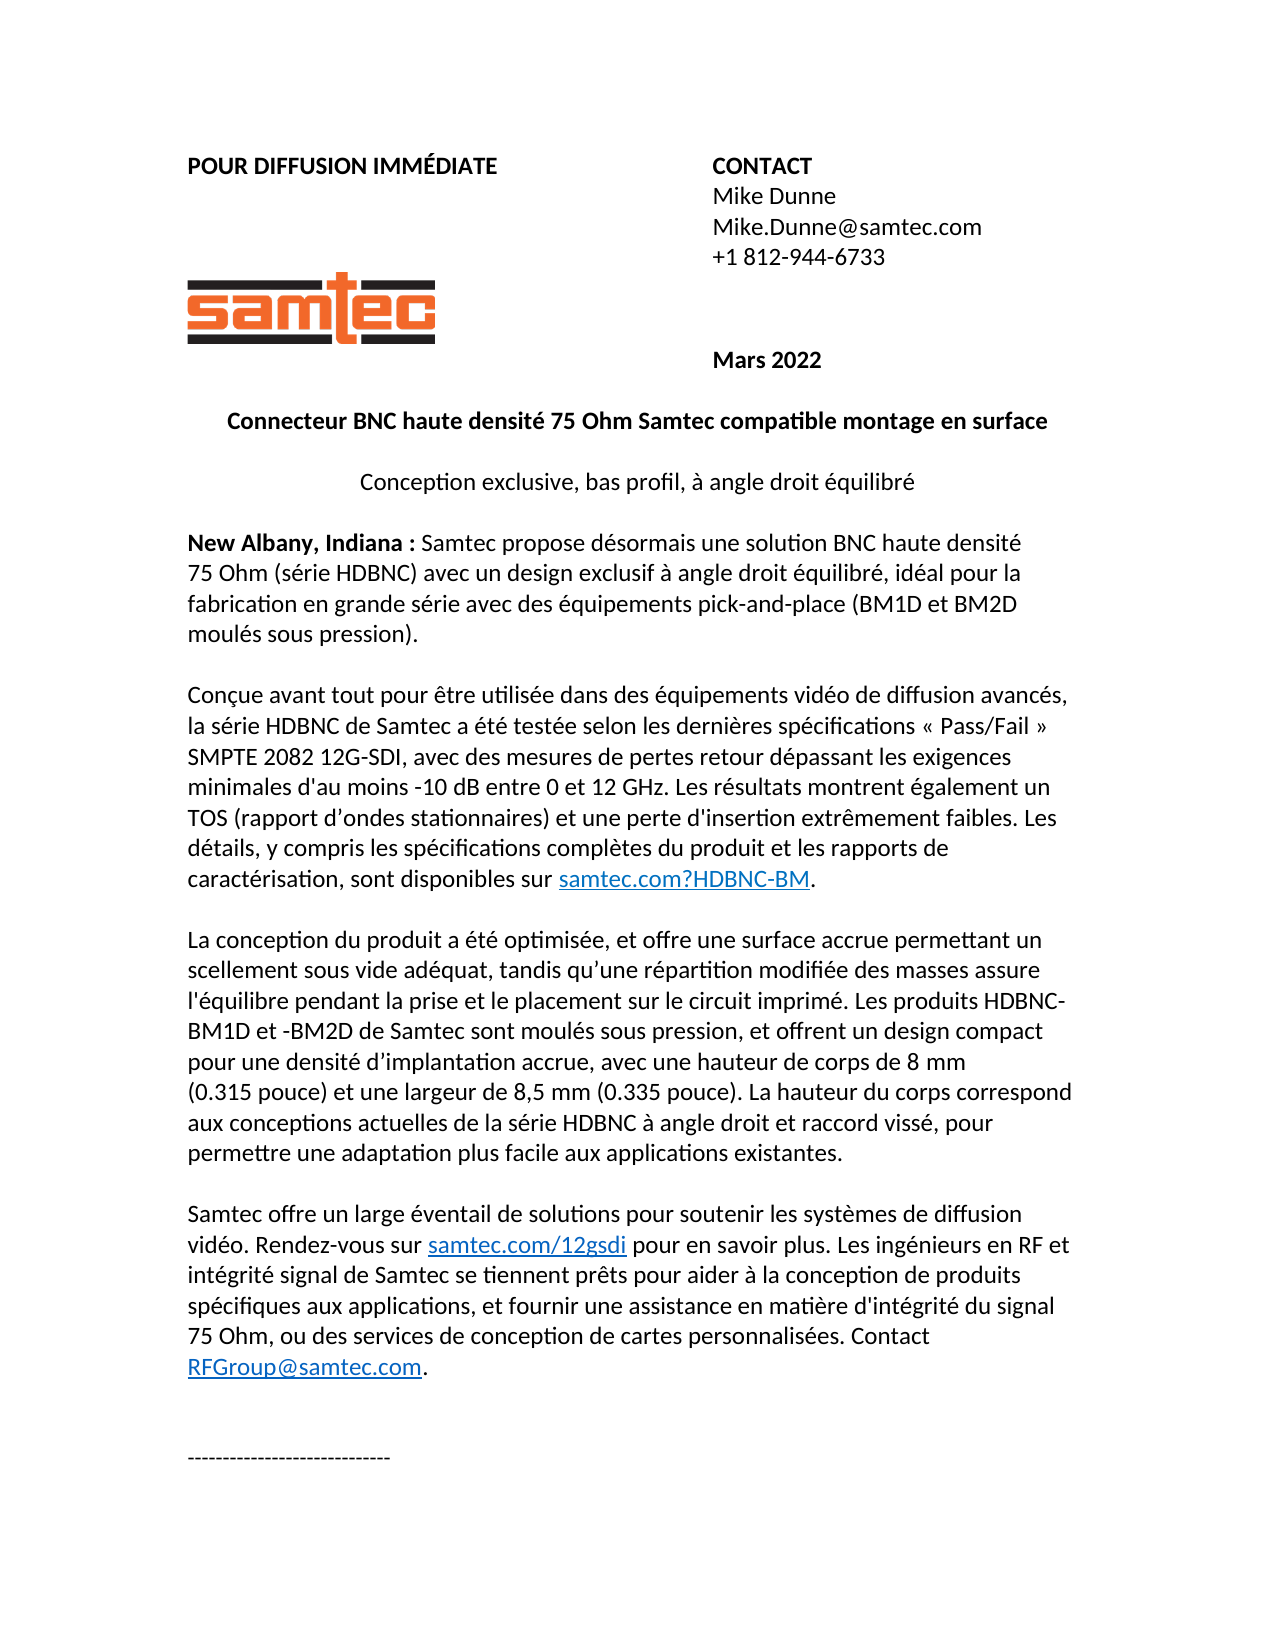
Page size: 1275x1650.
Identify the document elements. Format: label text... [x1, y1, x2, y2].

text Connecteur BNC haute densité 75 Ohm Samtec compatible montage en surface [187, 405, 1087, 435]
text Mike Dunne [637, 181, 1087, 211]
text Mike.Dunne@samtec.com [637, 211, 1087, 242]
text Samtec offre un large éventail de solutions pour soutenir les systèmes de diffusion vidéo. Rendez-vous sur samtec.com/12gsdi pour en savoir plus. Les ingénieurs en RF et intégrité signal de Samtec se tiennent prêts pour aider à la conception de produits spécifiques aux applications, et fournir une assistance en matière d'intégrité du signal 75 Ohm, ou des services de conception de cartes personnalisées. Contact RFGroup@samtec.com. [187, 1198, 1087, 1382]
text Conception exclusive, bas profil, à angle droit équilibré [187, 466, 1087, 496]
text La conception du produit a été optimisée, et offre une surface accrue permettant un scellement sous vide adéquat, tandis qu’une répartition modifiée des masses assure l'équilibre pendant la prise et le placement sur le circuit imprimé. Les produits HDBNC-BM1D et -BM2D de Samtec sont moulés sous pression, et offrent un design compact pour une densité d’implantation accrue, avec une hauteur de corps de 8 mm (0.315 pouce) et une largeur de 8,5 mm (0.335 pouce). La hauteur du corps correspond aux conceptions actuelles de la série HDBNC à angle droit et raccord vissé, pour permettre une adaptation plus facile aux applications existantes. [187, 924, 1087, 1168]
text Conçue avant tout pour être utilisée dans des équipements vidéo de diffusion avancés, la série HDBNC de Samtec a été testée selon les dernières spécifications « Pass/Fail » SMPTE 2082 12G-SDI, avec des mesures de pertes retour dépassant les exigences minimales d'au moins -10 dB entre 0 et 12 GHz. Les résultats montrent également un TOS (rapport d’ondes stationnaires) et une perte d'insertion extrêmement faibles. Les détails, y compris les spécifications complètes du produit et les rapports de caractérisation, sont disponibles sur samtec.com?HDBNC-BM. [187, 679, 1087, 893]
text +1 812-944-6733 [562, 242, 1087, 272]
text POUR DIFFUSION IMMÉDIATE CONTACT [187, 150, 1087, 181]
text Mars 2022 [187, 344, 1087, 374]
text ----------------------------- [187, 1443, 1087, 1471]
text New Albany, Indiana : Samtec propose désormais une solution BNC haute densité 75 Ohm (série HDBNC) avec un design exclusif à angle droit équilibré, idéal pour la fabrication en grande série avec des équipements pick-and-place (BM1D et BM2D moulés sous pression). [187, 527, 1087, 649]
picture [187, 272, 435, 344]
